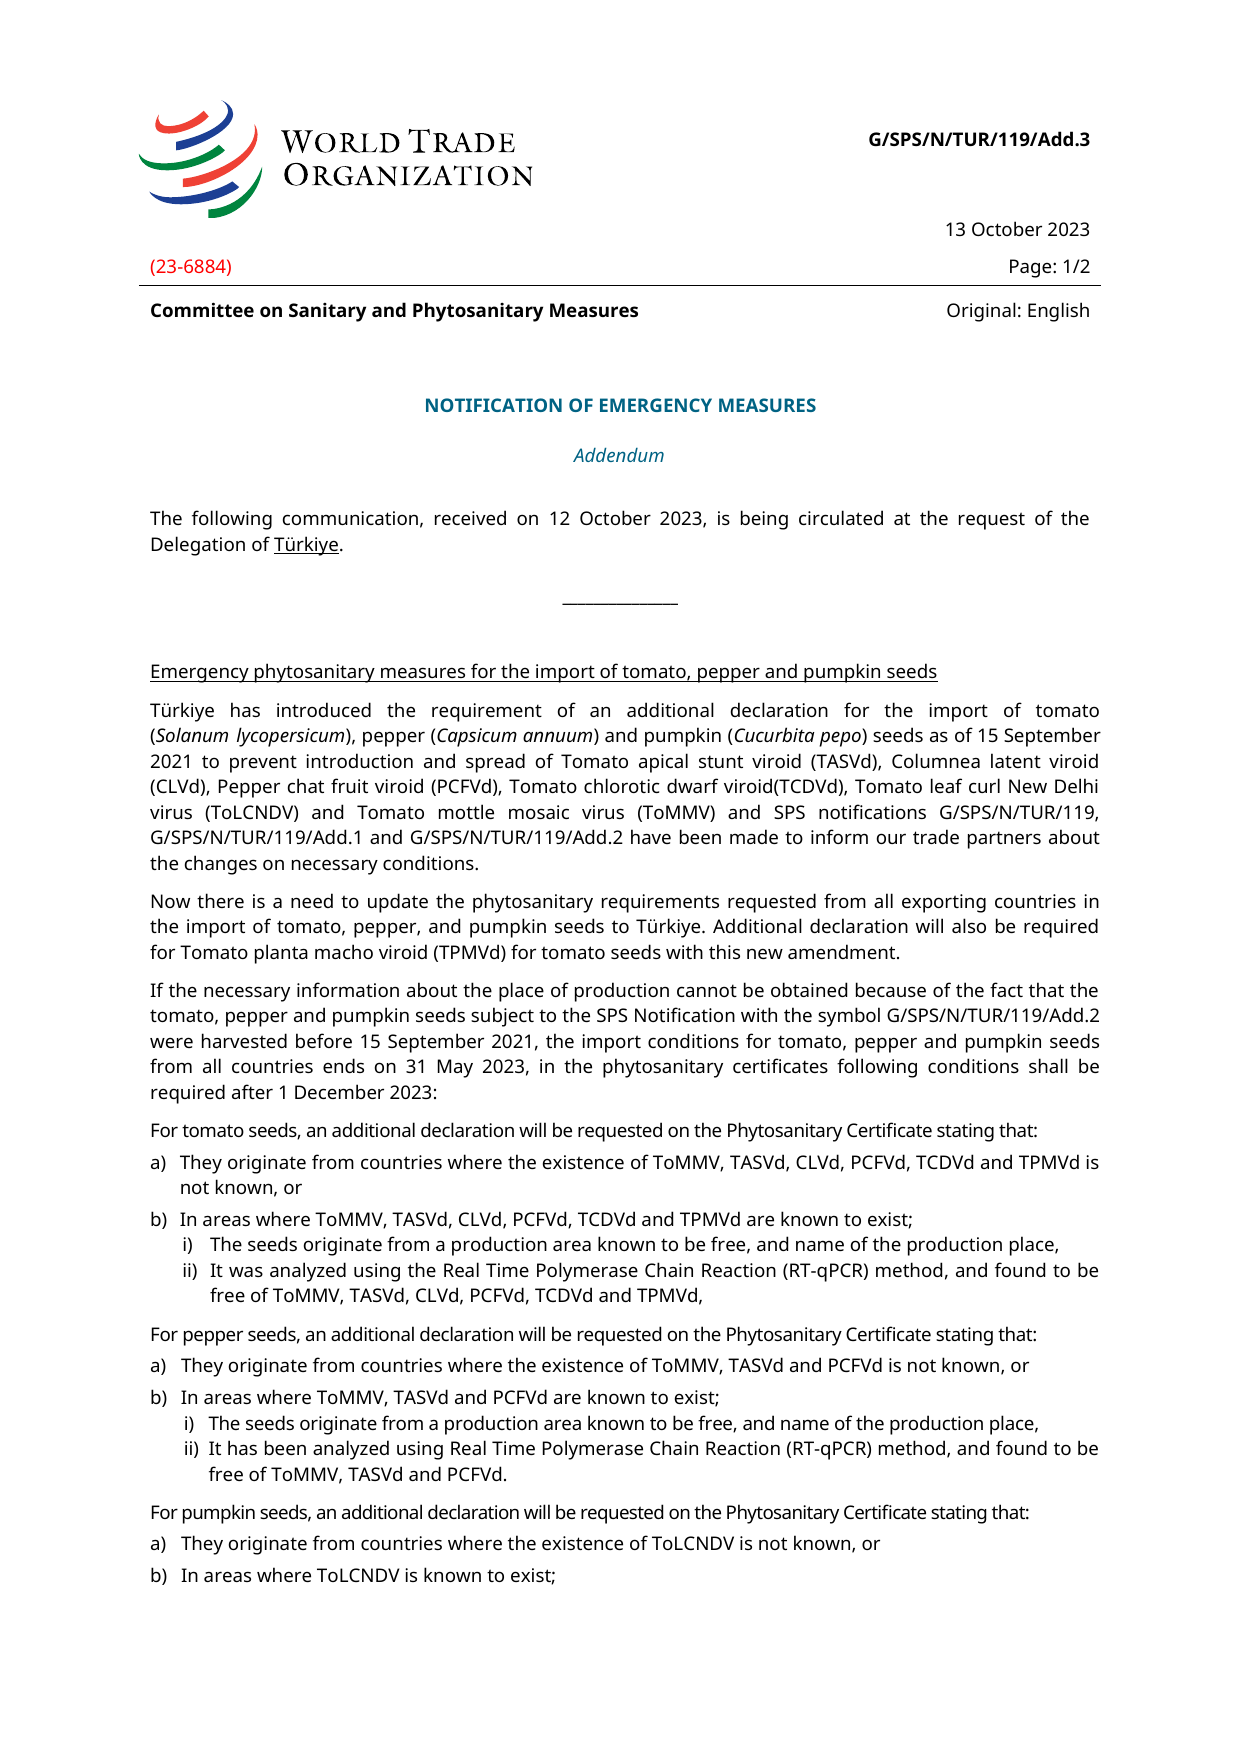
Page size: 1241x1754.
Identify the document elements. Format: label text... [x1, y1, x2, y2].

table_header Emergency phytosanitary measures for the import of tomato, pepper and pumpkin seeds [150, 659, 1113, 697]
title Addendum [150, 443, 1090, 468]
text _______________ [150, 582, 1090, 608]
text The following communication, received on 12 October 2023, is being circulated at the request of the Delegation of Türkiye. [150, 506, 1090, 557]
title NOTIFICATION OF EMERGENCY MEASURES [150, 392, 1090, 418]
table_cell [150, 697, 1113, 1588]
